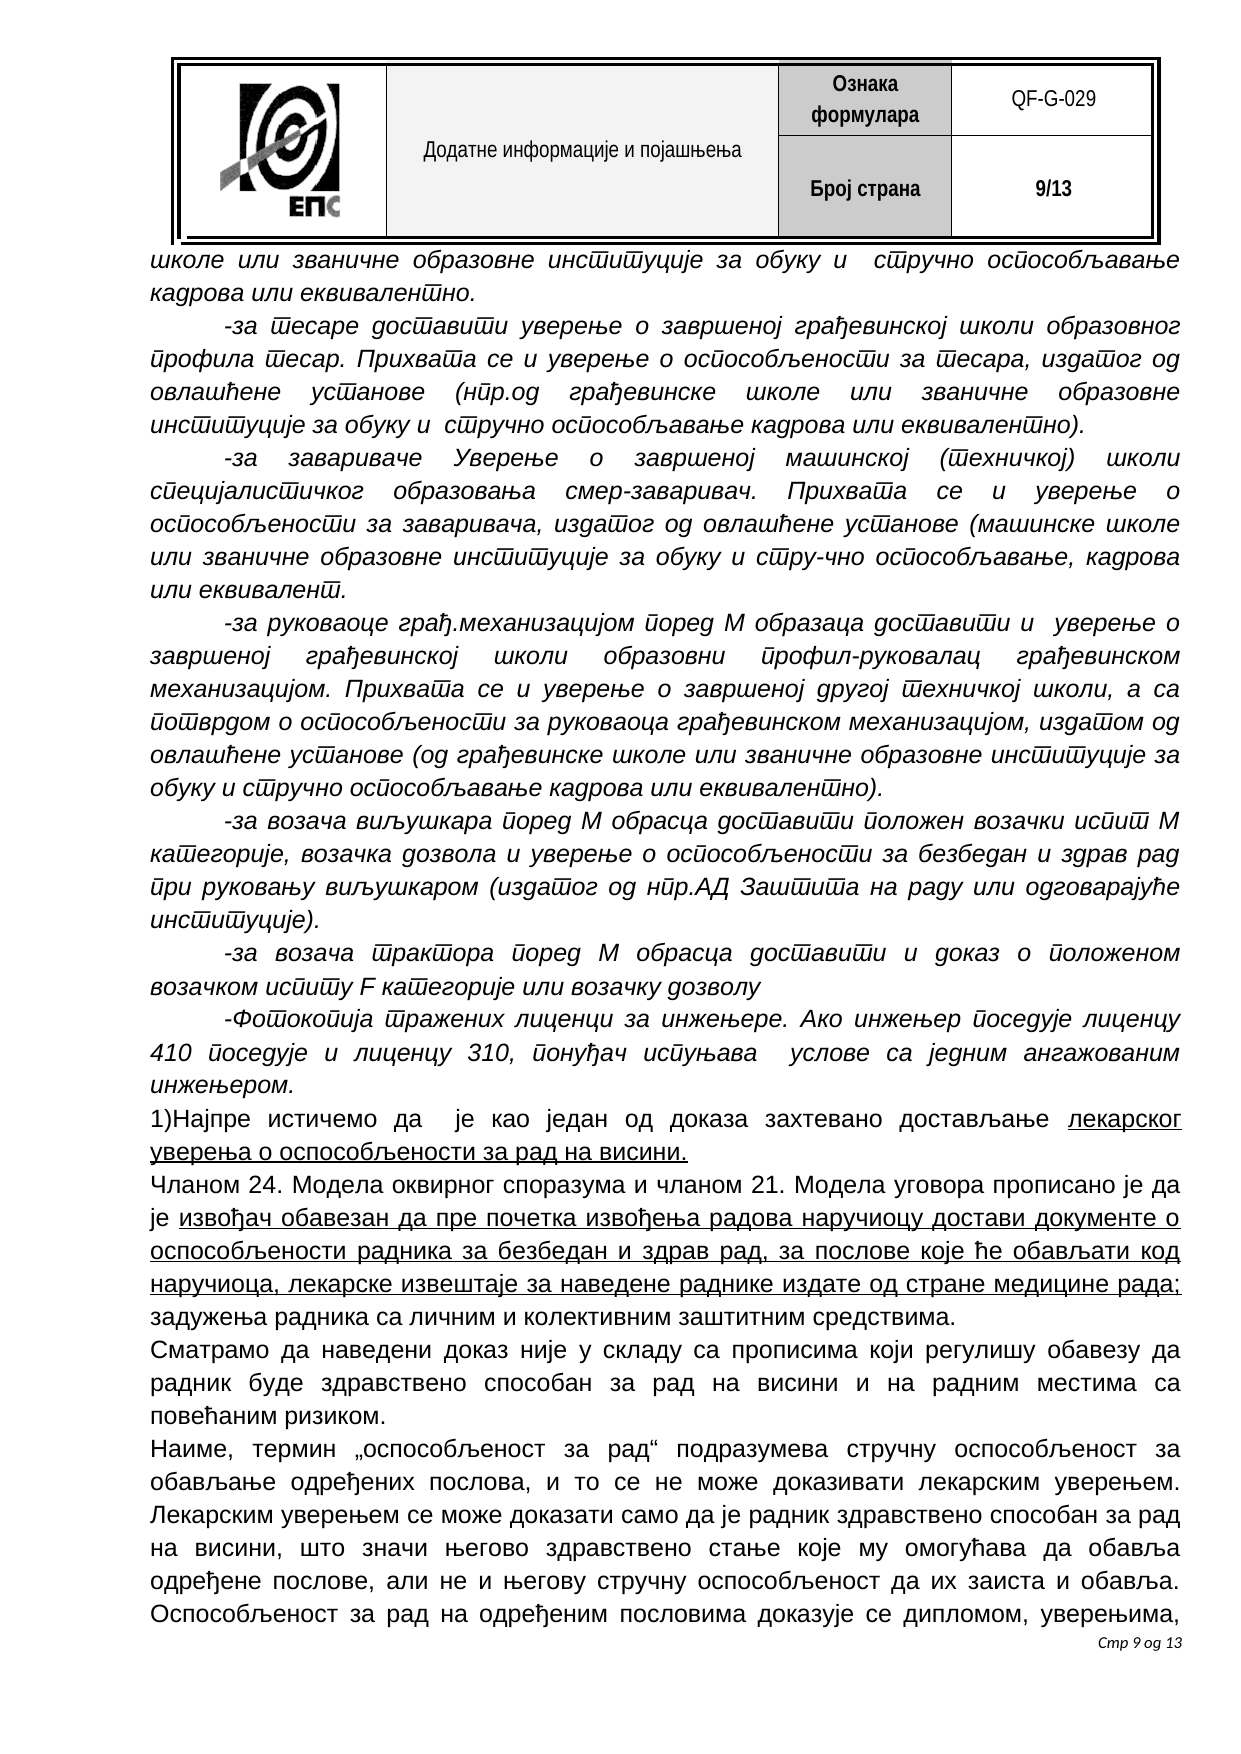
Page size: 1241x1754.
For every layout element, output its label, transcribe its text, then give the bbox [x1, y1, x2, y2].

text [150, 154, 1182, 307]
text -за тесаре доставити уверење о завршеној грађевинској школи образовног профила тесар. Прихвата се и уверење о oспособљености за тесара, издатог од овлашћене установе (нпр.од грађевинске школе или званичне образовне институције за обуку и стручно оспособљавање кадрова или еквивалентно). [150, 311, 1182, 439]
text 1)Најпре истичемо да је као један од доказа захтевано достављање лекарског уверења о оспособљености за рад на висини. [150, 1103, 1182, 1165]
text Сматрамо да наведени доказ није у складу са прописима који регулишу обавезу да радник буде здравствено способан за рад на висини и на радним местима са повећаним ризиком. [150, 1335, 1182, 1429]
text -за возача трактора поред М обрасца доставити и доказ о положеном возачком испиту F категорије или возачку дозволу [150, 938, 1182, 1000]
text -за руковаоце грађ.механизацијом поред М образаца доставити и уверење о завршеној грађевинској школи образовни профил-руковалац грађевинском механизацијом. Прихвата се и уверење о завршеној другој техничкој школи, а са потврдом о oспособљености за руковаоца грађевинском механизацијом, издатом од овлашћене установе (од грађевинске школе или званичне образовне институције за обуку и стручно оспособљавање кадрова или еквивалентно). [150, 608, 1182, 802]
text -за завариваче Уверење о завршеној машинској (техничкој) школи специјалистичког образовања смер-заваривач. Прихвата се и уверење о oспособљености за заваривача, издатог од овлашћене установе (машинске школе или званичне образовне институције за обуку и стру-чно оспособљавање, кадрова или еквивалент. [150, 443, 1182, 604]
text -Фотокопија тражених лиценци за инжењере. Ако инжењер поседује лиценцу 410 поседује и лиценцу 310, понуђач испуњава услове са једним ангажованим инжењером. [150, 1004, 1182, 1099]
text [150, 1434, 1182, 1628]
text -за возача виљушкара поред М обрасца доставити положен возачки испит М категорије, возачка дозвола и уверење о оспособљености за безбедан и здрав рад при руковању виљушкаром (издатог од нпр.АД Заштита на раду или одговарајуће институције). [150, 806, 1182, 934]
text Чланом 24. Модела оквирног споразума и чланом 21. Модела уговора прописано је да је извођач обавезан да пре почетка извођења радова наручиоцу достави документе о оспособљености радника за безбедан и здрав рад, за послове које ће обављати код наручиоца, лекарске извештаје за наведене раднике издате од стране медицине рада; задужења радника са личним и колективним заштитним средствима. [150, 1169, 1182, 1294]
text Чланом 24. Модела оквирног споразума и чланом 21. Модела уговора прописано је да је извођач обавезан да пре почетка извођења радова наручиоцу достави документе о оспособљености радника за безбедан и здрав рад, за послове које ће обављати код наручиоца, лекарске извештаје за наведене раднике издате од стране медицине рада; задужења радника са личним и колективним заштитним средствима. [150, 1295, 1182, 1330]
